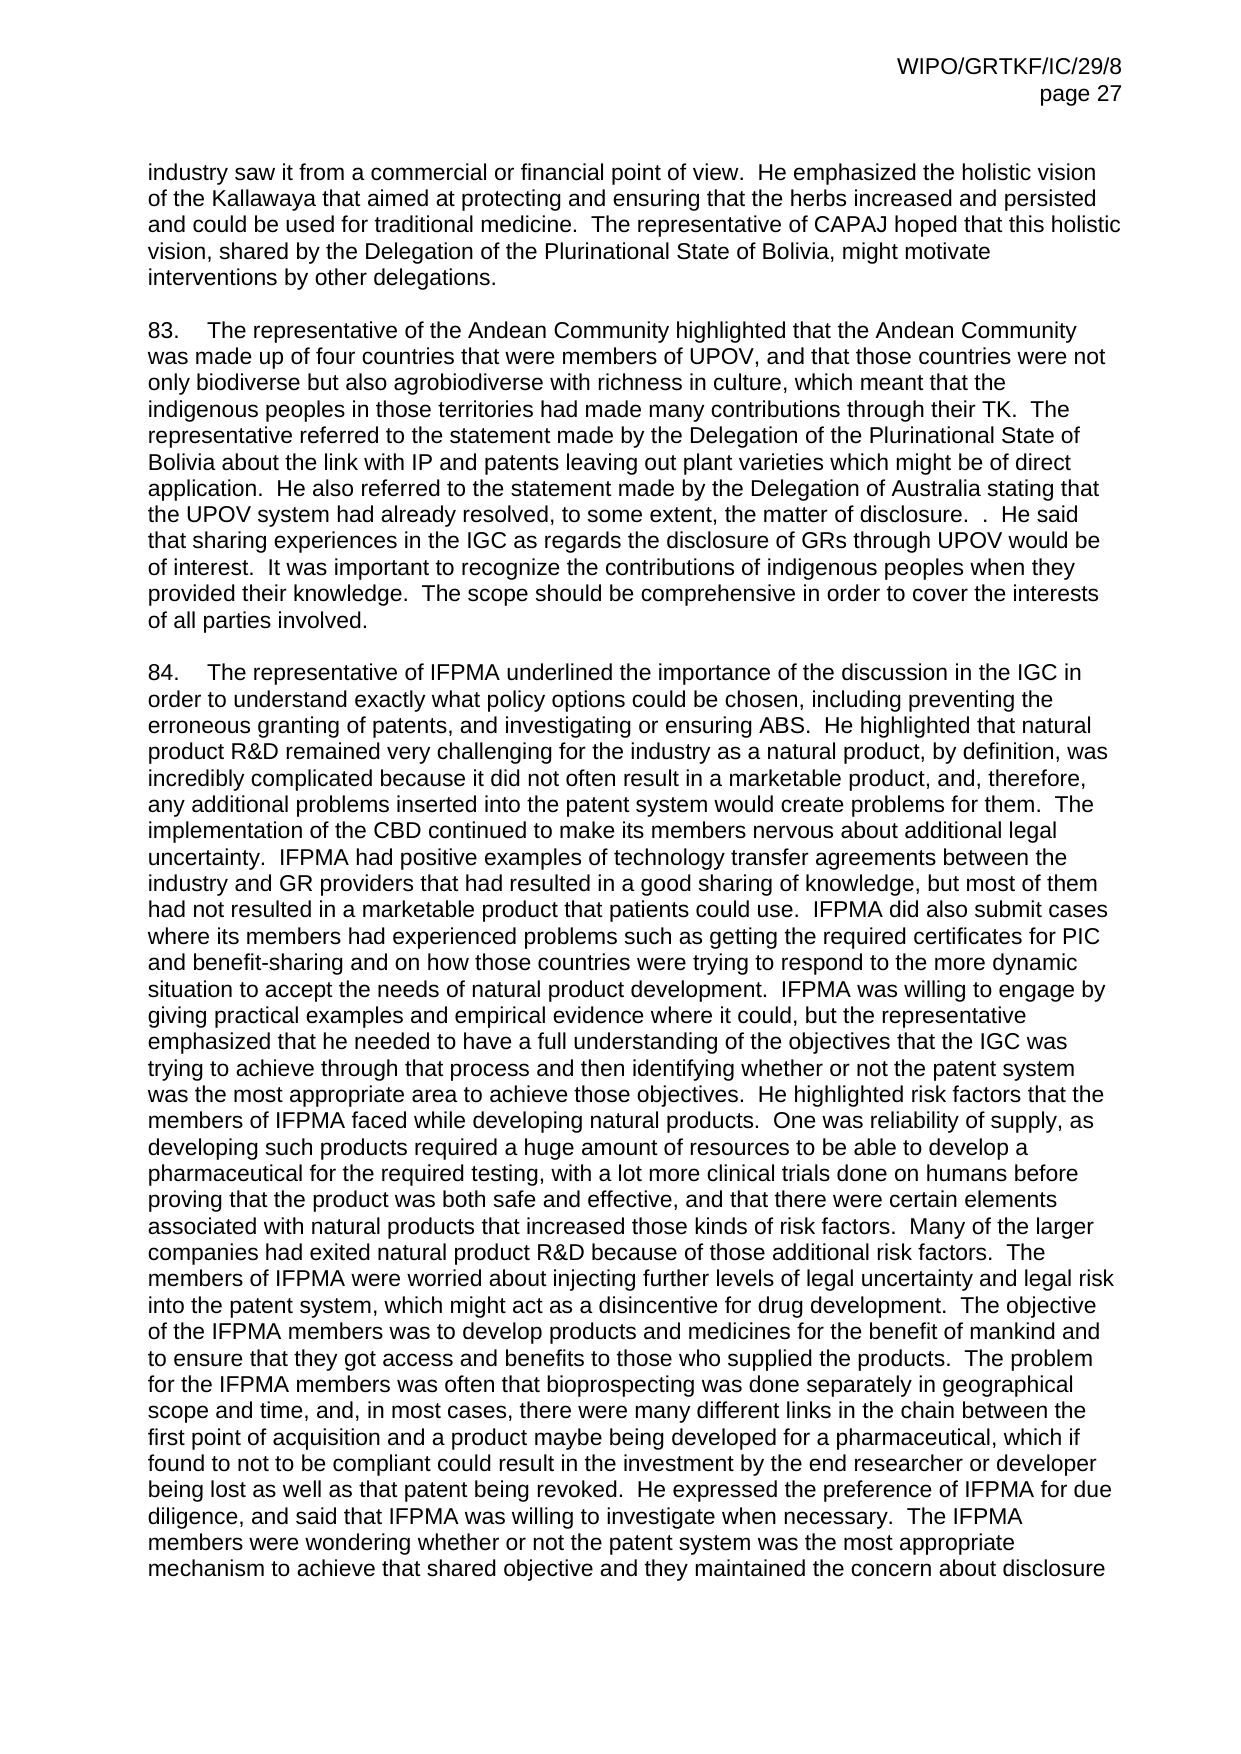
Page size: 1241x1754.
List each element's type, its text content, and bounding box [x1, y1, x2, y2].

list The representative of the Andean Community highlighted that the Andean Community was made up of four countries that were members of UPOV, and that those countries were not only biodiverse but also agrobiodiverse with richness in culture, which meant that the indigenous peoples in those territories had made many contributions through their TK. The representative referred to the statement made by the Delegation of the Plurinational State of Bolivia about the link with IP and patents leaving out plant varieties which might be of direct application. He also referred to the statement made by the Delegation of Australia stating that the UPOV system had already resolved, to some extent, the matter of disclosure. . He said that sharing experiences in the IGC as regards the disclosure of GRs through UPOV would be of interest. It was important to recognize the contributions of indigenous peoples when they provided their knowledge. The scope should be comprehensive in order to cover the interests of all parties involved. [148, 317, 1122, 633]
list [148, 158, 1122, 290]
